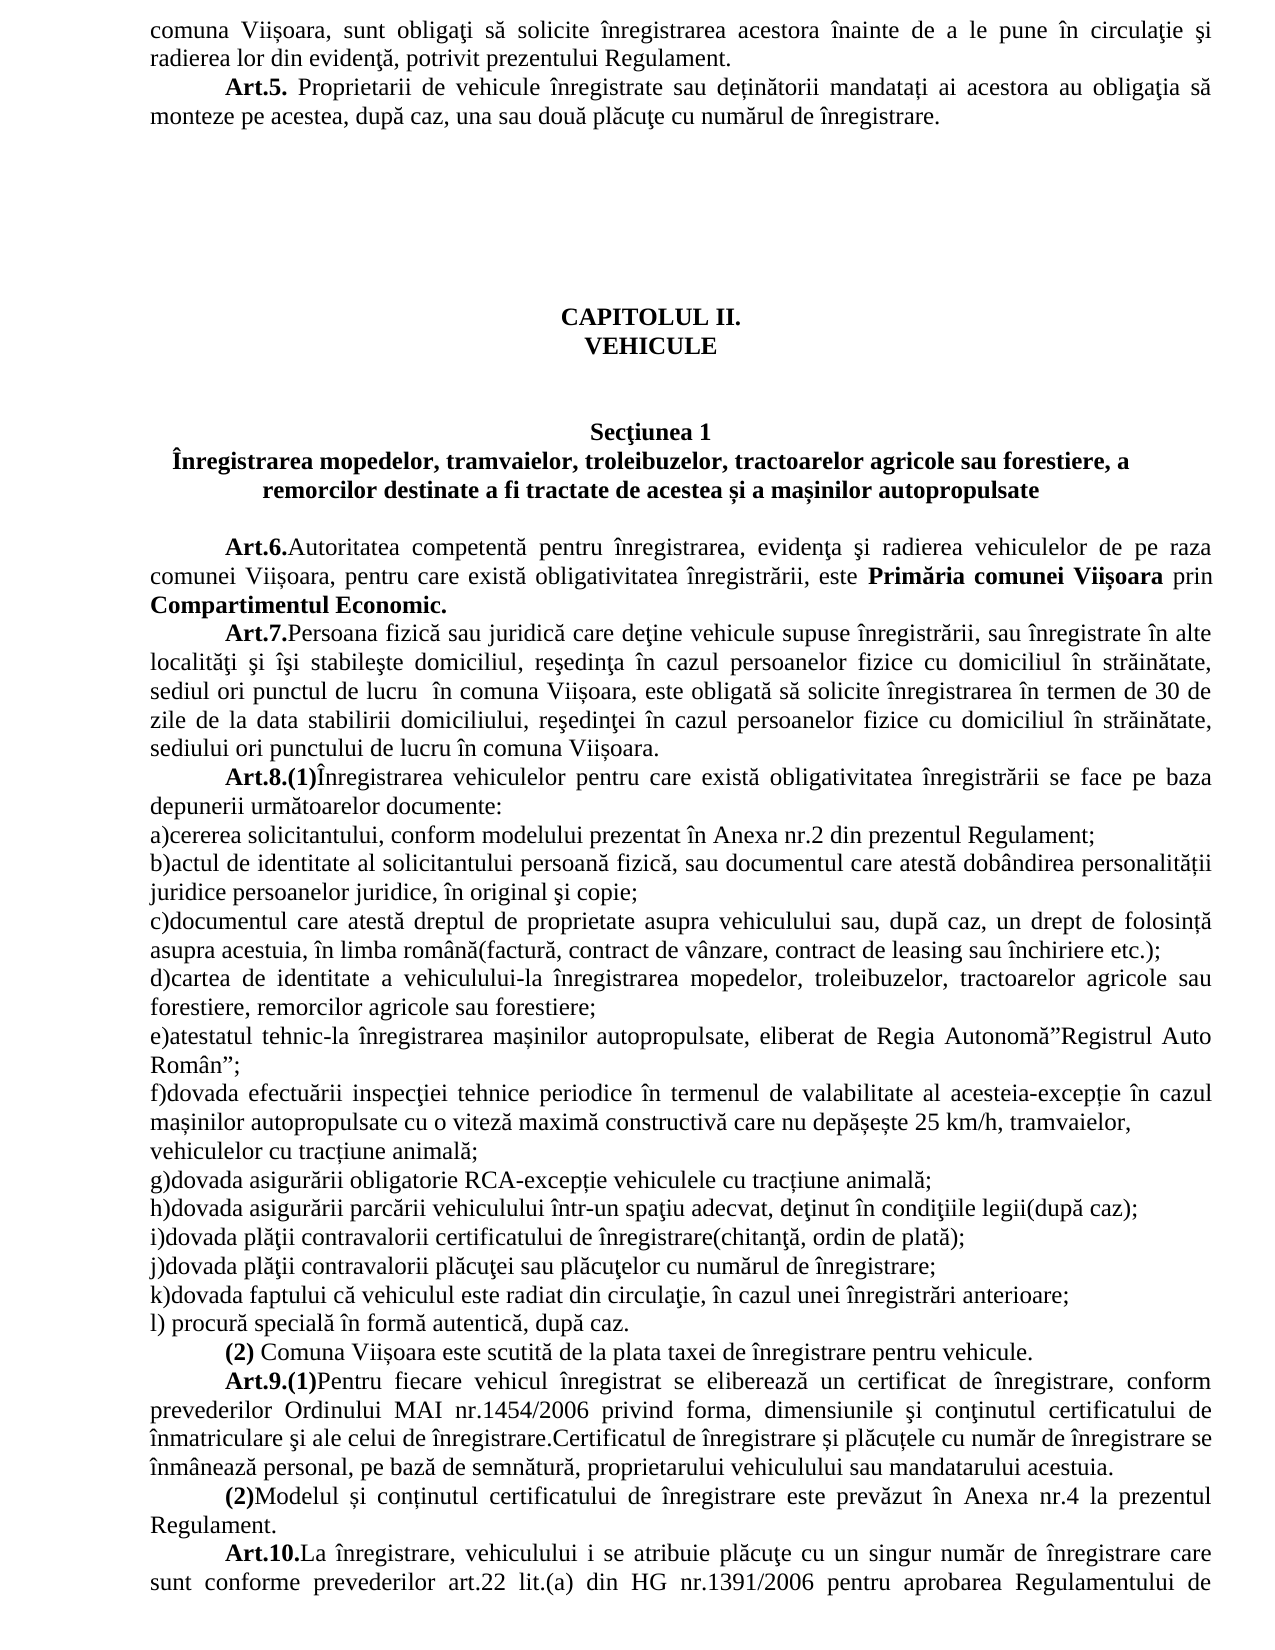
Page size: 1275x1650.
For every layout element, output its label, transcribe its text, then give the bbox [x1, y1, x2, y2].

text Art.8.(1)Înregistrarea vehiculelor pentru care există obligativitatea înregistrării se face pe baza depunerii următoarelor documente: [150, 762, 1213, 820]
text (2) Comuna Viișoara este scutită de la plata taxei de înregistrare pentru vehicule. [150, 1337, 1213, 1366]
text k)dovada faptului că vehiculul este radiat din circulaţie, în cazul unei înregistrări anterioare; [150, 1280, 1213, 1308]
text CAPITOLUL II. [150, 302, 1152, 331]
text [150, 15, 1213, 72]
text d)cartea de identitate a vehiculului-la înregistrarea mopedelor, troleibuzelor, tractoarelor agricole sau forestiere, remorcilor agricole sau forestiere; [150, 963, 1213, 1021]
text Secţiunea 1 [150, 417, 1152, 446]
text i)dovada plăţii contravalorii certificatului de înregistrare(chitanţă, ordin de plată); [150, 1222, 1213, 1251]
text l) procură specială în formă autentică, după caz. [150, 1308, 1213, 1337]
text Art.7.Persoana fizică sau juridică care deţine vehicule supuse înregistrării, sau înregistrate în alte localităţi şi îşi stabileşte domiciliul, reşedinţa în cazul persoanelor fizice cu domiciliul în străinătate, sediul ori punctul de lucru în comuna Viișoara, este obligată să solicite înregistrarea în termen de 30 de zile de la data stabilirii domiciliului, reşedinţei în cazul persoanelor fizice cu domiciliul în străinătate, sediului ori punctului de lucru în comuna Viișoara. [150, 618, 1213, 762]
text c)documentul care atestă dreptul de proprietate asupra vehiculului sau, după caz, un drept de folosință asupra acestuia, în limba română(factură, contract de vânzare, contract de leasing sau închiriere etc.); [150, 906, 1213, 963]
text vehiculelor cu tracțiune animală; [150, 1136, 1213, 1165]
text e)atestatul tehnic-la înregistrarea mașinilor autopropulsate, eliberat de Regia Autonomă”Registrul Auto Român”; [150, 1021, 1213, 1078]
text h)dovada asigurării parcării vehiculului într-un spaţiu adecvat, deţinut în condiţiile legii(după caz); [150, 1193, 1213, 1222]
text Înregistrarea mopedelor, tramvaielor, troleibuzelor, tractoarelor agricole sau forestiere, a remorcilor destinate a fi tractate de acestea și a mașinilor autopropulsate [150, 446, 1152, 503]
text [150, 1538, 1213, 1596]
text a)cererea solicitantului, conform modelului prezentat în Anexa nr.2 din prezentul Regulament; [150, 820, 1213, 848]
text Art.5. Proprietarii de vehicule înregistrate sau deținătorii mandatați ai acestora au obligaţia să monteze pe acestea, după caz, una sau două plăcuţe cu numărul de înregistrare. [150, 72, 1213, 130]
text f)dovada efectuării inspecţiei tehnice periodice în termenul de valabilitate al acesteia-excepție în cazul mașinilor autopropulsate cu o viteză maximă constructivă care nu depășește 25 km/h, tramvaielor, [150, 1078, 1213, 1136]
text g)dovada asigurării obligatorie RCA-excepție vehiculele cu tracțiune animală; [150, 1165, 1213, 1193]
text j)dovada plăţii contravalorii plăcuţei sau plăcuţelor cu numărul de înregistrare; [150, 1251, 1213, 1280]
text (2)Modelul și conținutul certificatului de înregistrare este prevăzut în Anexa nr.4 la prezentul Regulament. [150, 1481, 1213, 1538]
text b)actul de identitate al solicitantului persoană fizică, sau documentul care atestă dobândirea personalității juridice persoanelor juridice, în original şi copie; [150, 848, 1213, 906]
text Art.6.Autoritatea competentă pentru înregistrarea, evidenţa şi radierea vehiculelor de pe raza comunei Viișoara, pentru care există obligativitatea înregistrării, este Primăria comunei Viișoara prin Compartimentul Economic. [150, 532, 1213, 618]
text VEHICULE [150, 331, 1152, 360]
text Art.9.(1)Pentru fiecare vehicul înregistrat se eliberează un certificat de înregistrare, conform prevederilor Ordinului MAI nr.1454/2006 privind forma, dimensiunile şi conţinutul certificatului de înmatriculare şi ale celui de înregistrare.Certificatul de înregistrare și plăcuțele cu număr de înregistrare se înmânează personal, pe bază de semnătură, proprietarului vehiculului sau mandatarului acestuia. [150, 1366, 1213, 1481]
